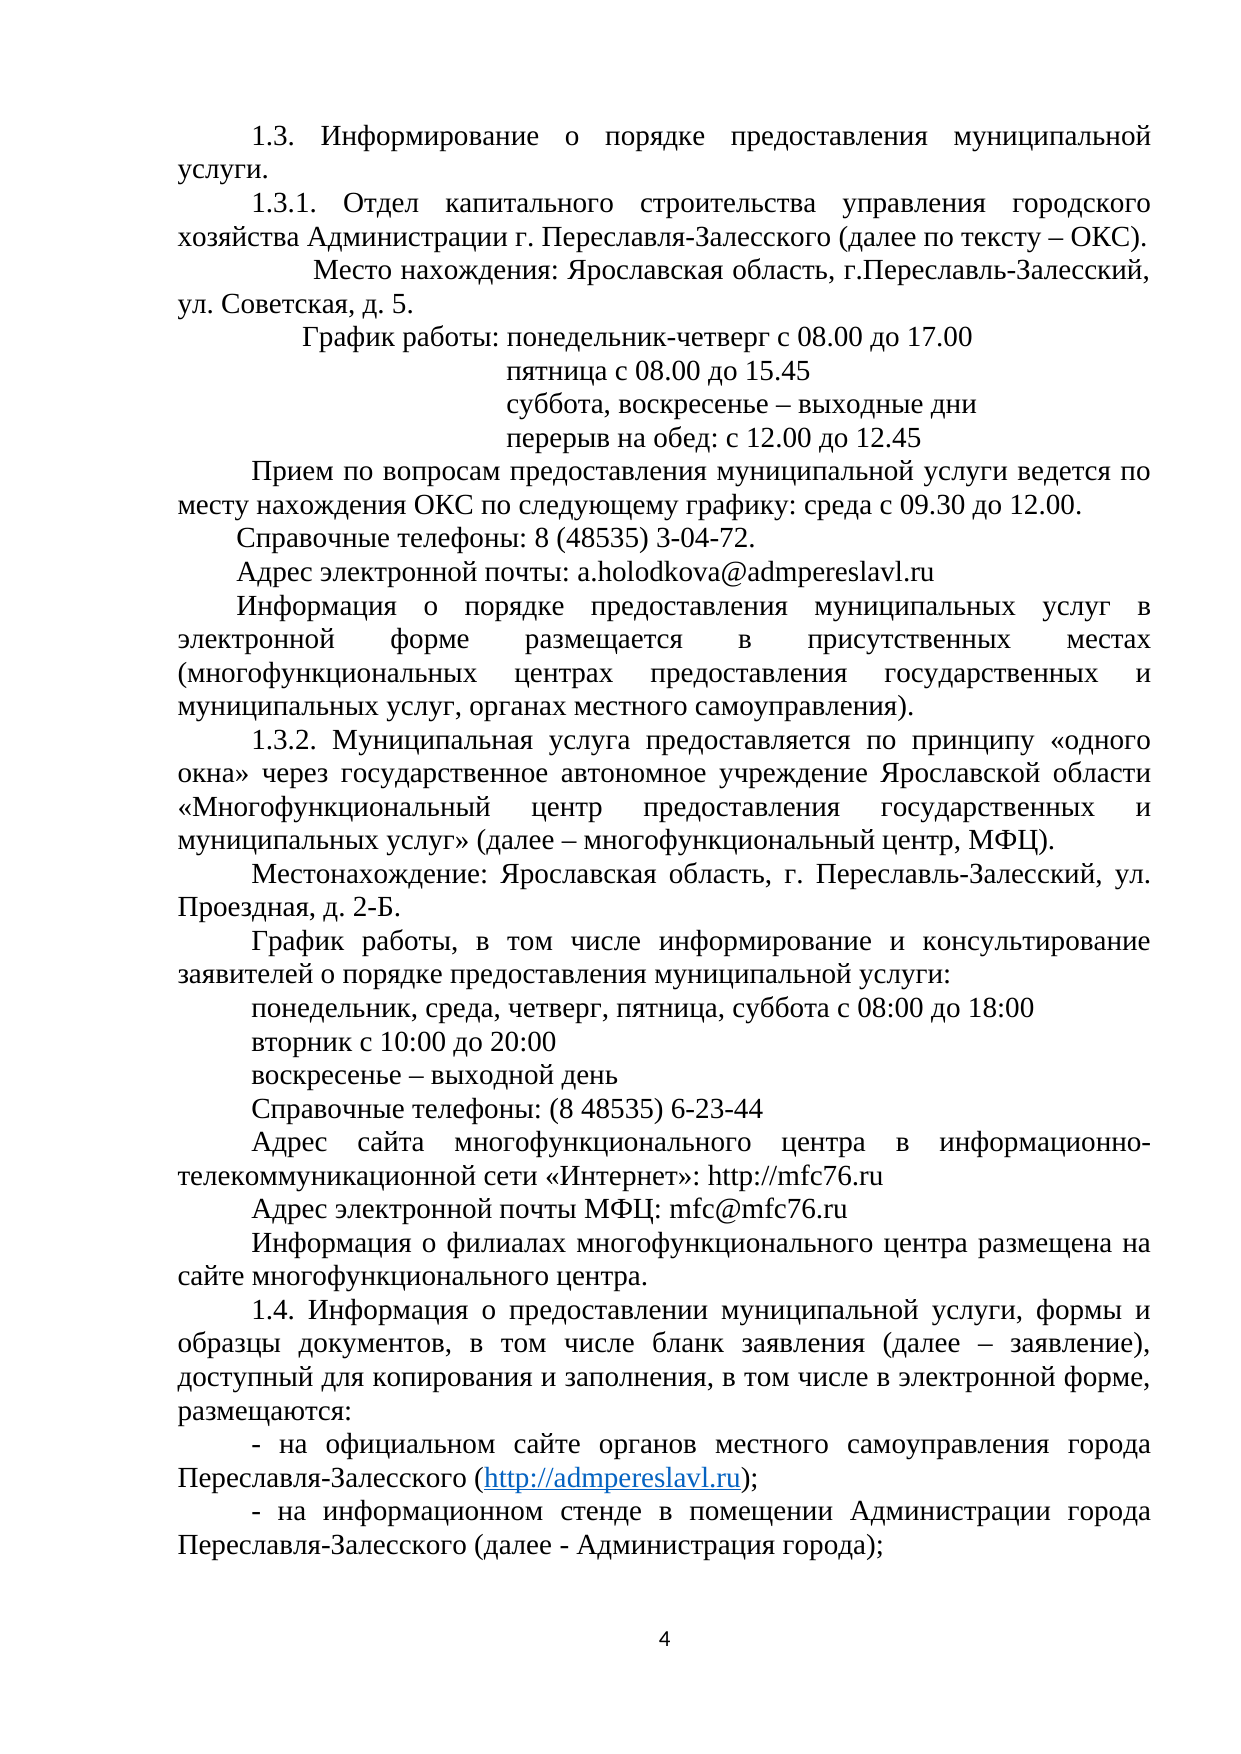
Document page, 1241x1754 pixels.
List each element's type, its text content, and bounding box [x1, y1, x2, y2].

text Адрес электронной почты: a.holodkova@admpereslavl.ru [177, 554, 1152, 588]
text воскресенье – выходной день [177, 1057, 1152, 1091]
text 1.3.2. Муниципальная услуга предоставляется по принципу «одного окна» через государственное автономное учреждение Ярославской области «Многофункциональный центр предоставления государственных и муниципальных услуг» (далее – многофункциональный центр, МФЦ). [177, 722, 1152, 856]
text - на официальном сайте органов местного самоуправления города Переславля-Залесского (http://admpereslavl.ru); [177, 1426, 1152, 1493]
text Место нахождения: Ярославская область, г.Переславль-Залесский, ул. Советская, д. 5. [177, 252, 1152, 319]
text Адрес электронной почты МФЦ: mfc@mfc76.ru [177, 1191, 1152, 1225]
text Информация о филиалах многофункционального центра размещена на сайте многофункционального центра. [177, 1225, 1152, 1292]
text пятница с 08.00 до 15.45 [177, 353, 1152, 386]
text суббота, воскресенье – выходные дни [177, 386, 1152, 420]
text понедельник, среда, четверг, пятница, суббота с 08:00 до 18:00 [177, 990, 1152, 1024]
text Информация о порядке предоставления муниципальных услуг в электронной форме размещается в присутственных местах (многофункциональных центрах предоставления государственных и муниципальных услуг, органах местного самоуправления). [177, 588, 1152, 722]
text График работы, в том числе информирование и консультирование заявителей о порядке предоставления муниципальной услуги: [177, 923, 1152, 990]
text Прием по вопросам предоставления муниципальной услуги ведется по месту нахождения ОКС по следующему графику: среда с 09.30 до 12.00. [177, 453, 1152, 521]
text перерыв на обед: с 12.00 до 12.45 [177, 420, 1152, 453]
text Адрес сайта многофункционального центра в информационно-телекоммуникационной сети «Интернет»: http://mfc76.ru [177, 1124, 1152, 1191]
text 1.3.1. Отдел капитального строительства управления городского хозяйства Администрации г. Переславля-Залесского (далее по тексту – ОКС). [177, 185, 1152, 252]
text - на информационном стенде в помещении Администрации города Переславля-Залесского (далее - Администрация города); [177, 1493, 1152, 1560]
text Местонахождение: Ярославская область, г. Переславль-Залесский, ул. Проездная, д. 2-Б. [177, 856, 1152, 923]
text Справочные телефоны: (8 48535) 6-23-44 [177, 1091, 1152, 1124]
text График работы: понедельник-четверг с 08.00 до 17.00 [177, 319, 1152, 353]
text 1.4. Информация о предоставлении муниципальной услуги, формы и образцы документов, в том числе бланк заявления (далее – заявление), доступный для копирования и заполнения, в том числе в электронной форме, размещаются: [177, 1292, 1152, 1426]
text Справочные телефоны: 8 (48535) 3-04-72. [177, 521, 1152, 554]
text вторник с 10:00 до 20:00 [177, 1024, 1152, 1057]
text 1.3. Информирование о порядке предоставления муниципальной услуги. [177, 118, 1152, 185]
